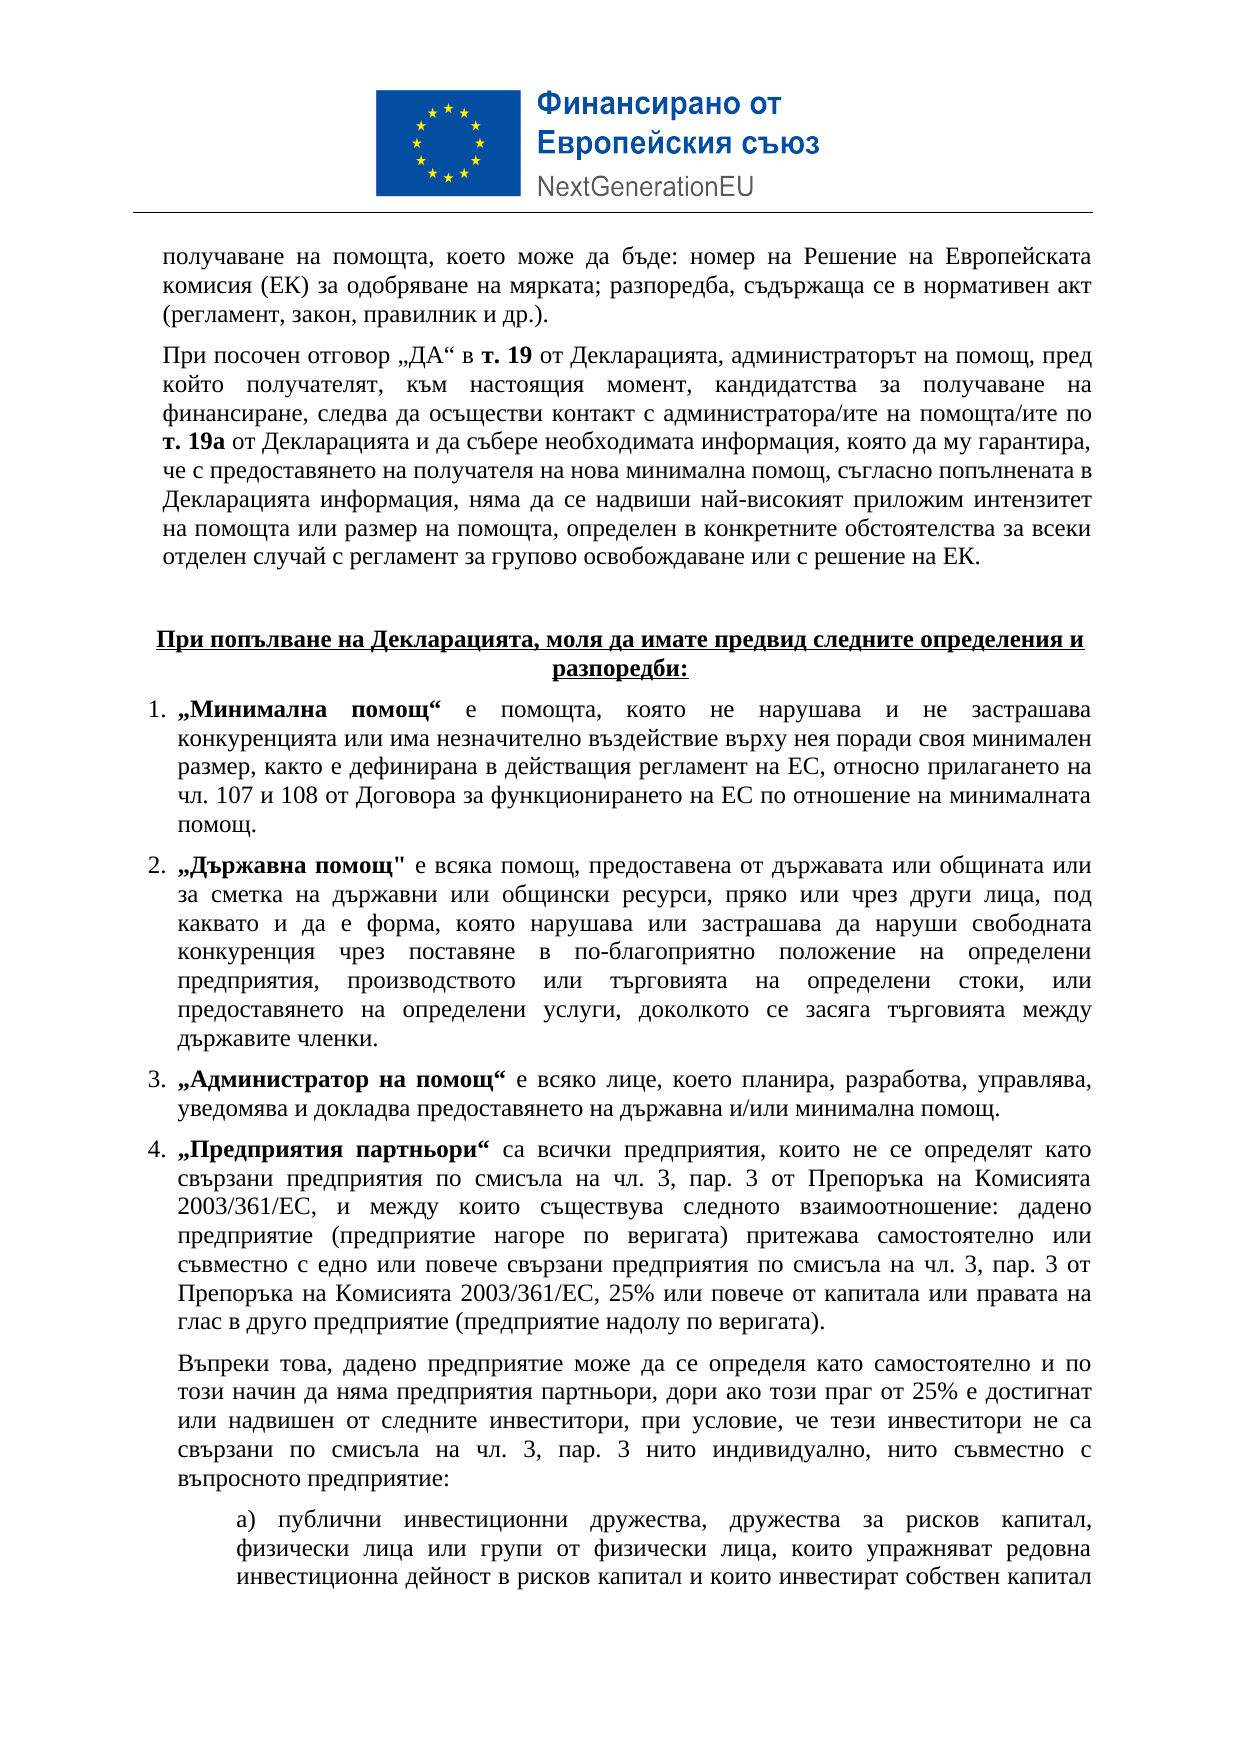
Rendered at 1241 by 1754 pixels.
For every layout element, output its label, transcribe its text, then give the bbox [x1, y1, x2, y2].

list „Администратор на помощ“ е всяко лице, което планира, разработва, управлява, уведомява и докладва предоставянето на държавна и/или минимална помощ. [148, 1064, 1093, 1121]
list „Предприятия партньори“ са всички предприятия, които не се определят като свързани предприятия по смисъла на чл. 3, пар. 3 от Препоръка на Комисията 2003/361/ЕС, и между които съществува следното взаимоотношение: дадено предприятие (предприятие нагоре по веригата) притежава самостоятелно или съвместно с едно или повече свързани предприятия по смисъла на чл. 3, пар. 3 от Препоръка на Комисията 2003/361/ЕС, 25% или повече от капитала или правата на глас в друго предприятие (предприятие надолу по веригата). [148, 1134, 1093, 1335]
list При посочен отговор „ДА“ в т. 19 от Декларацията, администраторът на помощ, пред който получателят, към настоящия момент, кандидатства за получаване на финансиране, следва да осъществи контакт с администратора/ите на помощта/ите по т. 19а от Декларацията и да събере необходимата информация, която да му гарантира, че с предоставянето на получателя на нова минимална помощ, съгласно попълнената в Декларацията информация, няма да се надвиши най-високият приложим интензитет на помощта или размер на помощта, определен в конкретните обстоятелства за всеки отделен случай с регламент за групово освобождаване или с решение на ЕК. [133, 340, 1093, 570]
list Въпреки това, дадено предприятие може да се определя като самостоятелно и по този начин да няма предприятия партньори, дори ако този праг от 25% е достигнат или надвишен от следните инвеститори, при условие, че тези инвеститори не са свързани по смисъла на чл. 3, пар. 3 нито индивидуално, нито съвместно с въпросното предприятие: [177, 1348, 1093, 1491]
picture [365, 73, 861, 210]
text При попълване на Декларацията, моля да имате предвид следните определения и разпоредби: [148, 624, 1093, 681]
list „Държавна помощ" е всяка помощ, предоставена от държавата или общината или за сметка на държавни или общински ресурси, пряко или чрез други лица, под каквато и да е форма, която нарушава или застрашава да наруши свободната конкуренция чрез поставяне в по-благоприятно положение на определени предприятия, производството или търговията на определени стоки, или предоставянето на определени услуги, доколкото се засяга търговията между държавите членки. [148, 850, 1093, 1051]
list „Минимална помощ“ е помощта, която не нарушава и не застрашава конкуренцията или има незначително въздействие върху нея поради своя минимален размер, както е дефинирана в действащия регламент на ЕС, относно прилагането на чл. 107 и 108 от Договора за функционирането на ЕС по отношение на минималната помощ. [148, 694, 1093, 838]
